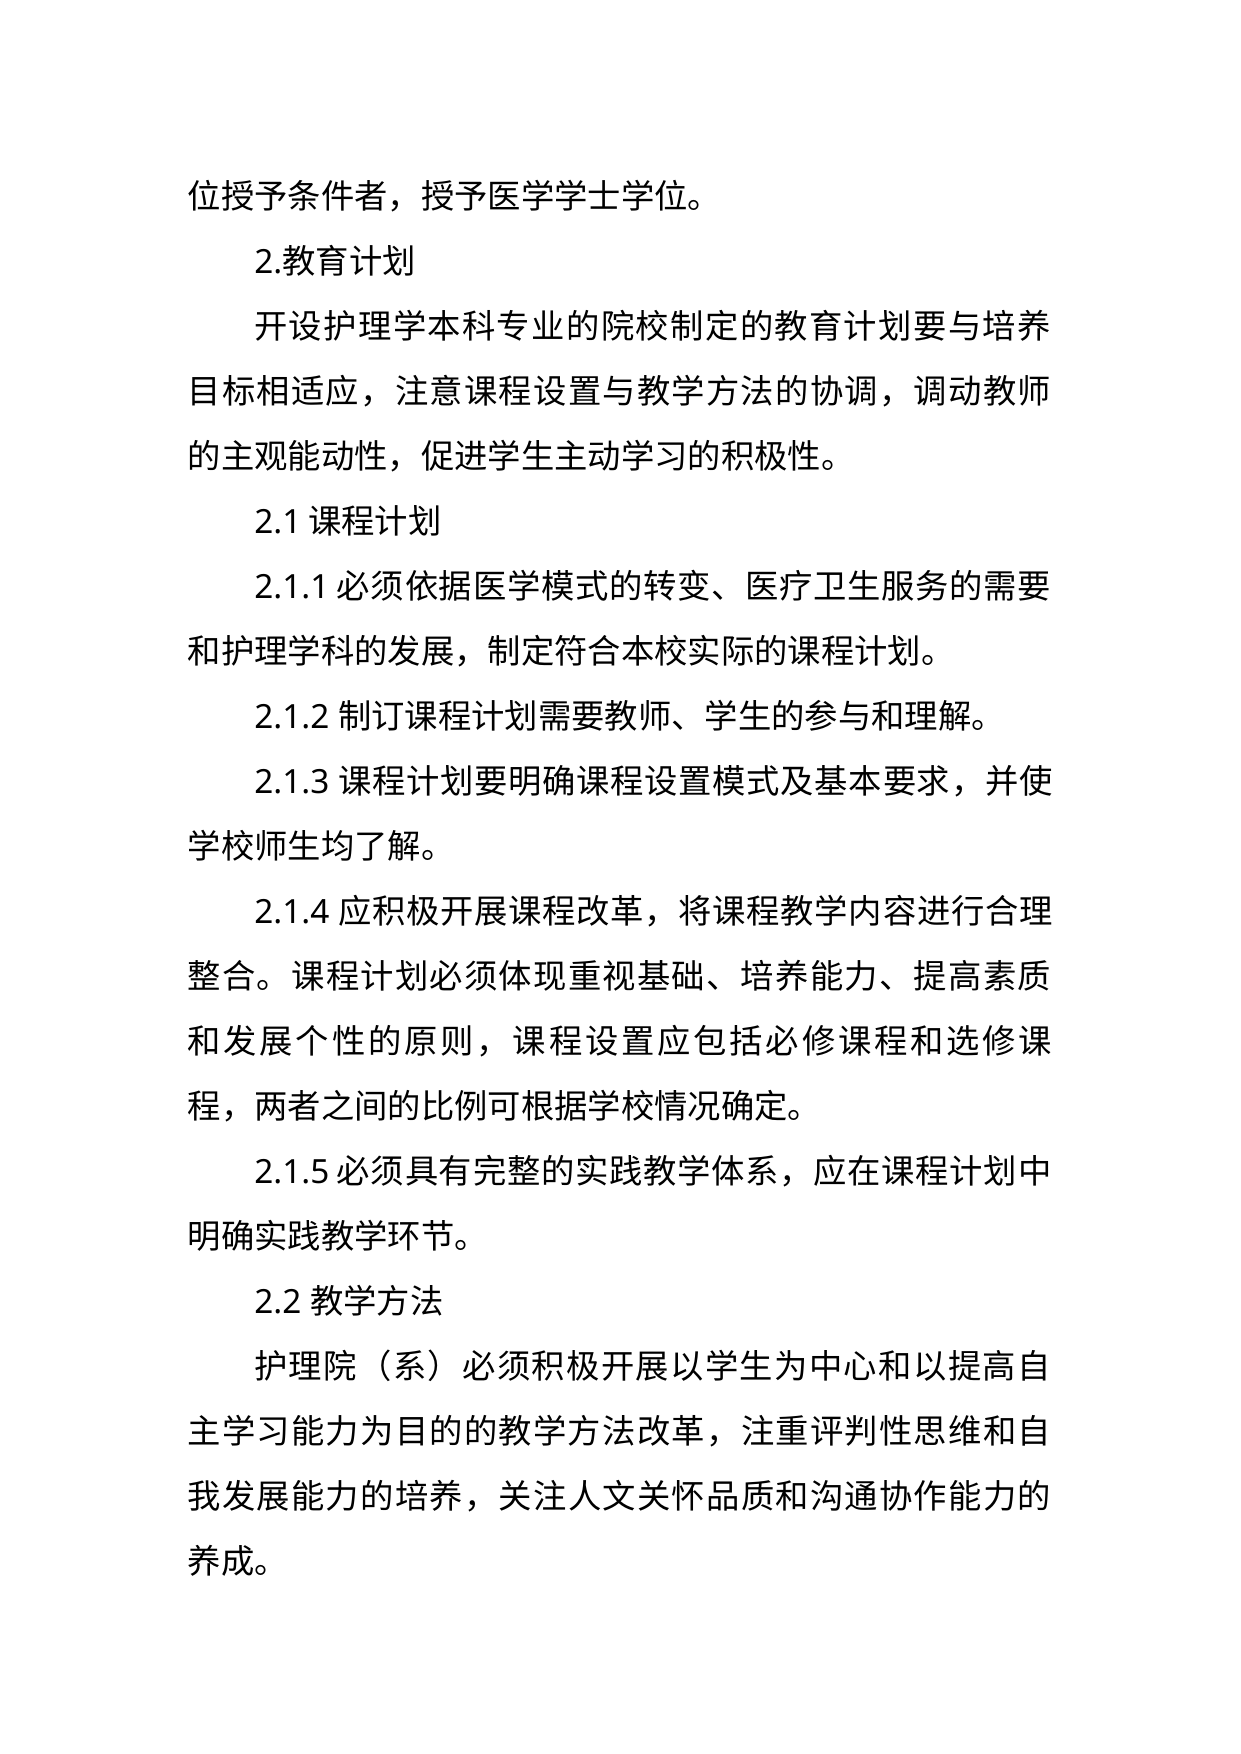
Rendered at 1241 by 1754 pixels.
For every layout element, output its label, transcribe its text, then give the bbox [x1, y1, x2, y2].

text 2.1.1必须依据医学模式的转变、医疗卫生服务的需要和护理学科的发展，制定符合本校实际的课程计划。 [187, 552, 1053, 682]
text 2.教育计划 [187, 227, 1053, 292]
text 2.1.2 制订课程计划需要教师、学生的参与和理解。 [187, 682, 1053, 747]
text 护理院（系）必须积极开展以学生为中心和以提高自主学习能力为目的的教学方法改革，注重评判性思维和自我发展能力的培养，关注人文关怀品质和沟通协作能力的养成。 [187, 1332, 1053, 1592]
text 2.1.5必须具有完整的实践教学体系，应在课程计划中明确实践教学环节。 [187, 1137, 1053, 1267]
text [187, 162, 1053, 227]
text 2.1.3 课程计划要明确课程设置模式及基本要求，并使学校师生均了解。 [187, 747, 1053, 877]
text 2.1课程计划 [187, 487, 1053, 552]
text 开设护理学本科专业的院校制定的教育计划要与培养目标相适应，注意课程设置与教学方法的协调，调动教师的主观能动性，促进学生主动学习的积极性。 [187, 292, 1053, 487]
text 2.1.4 应积极开展课程改革，将课程教学内容进行合理整合。课程计划必须体现重视基础、培养能力、提高素质和发展个性的原则，课程设置应包括必修课程和选修课程，两者之间的比例可根据学校情况确定。 [187, 877, 1053, 1137]
text 2.2 教学方法 [187, 1267, 1053, 1332]
